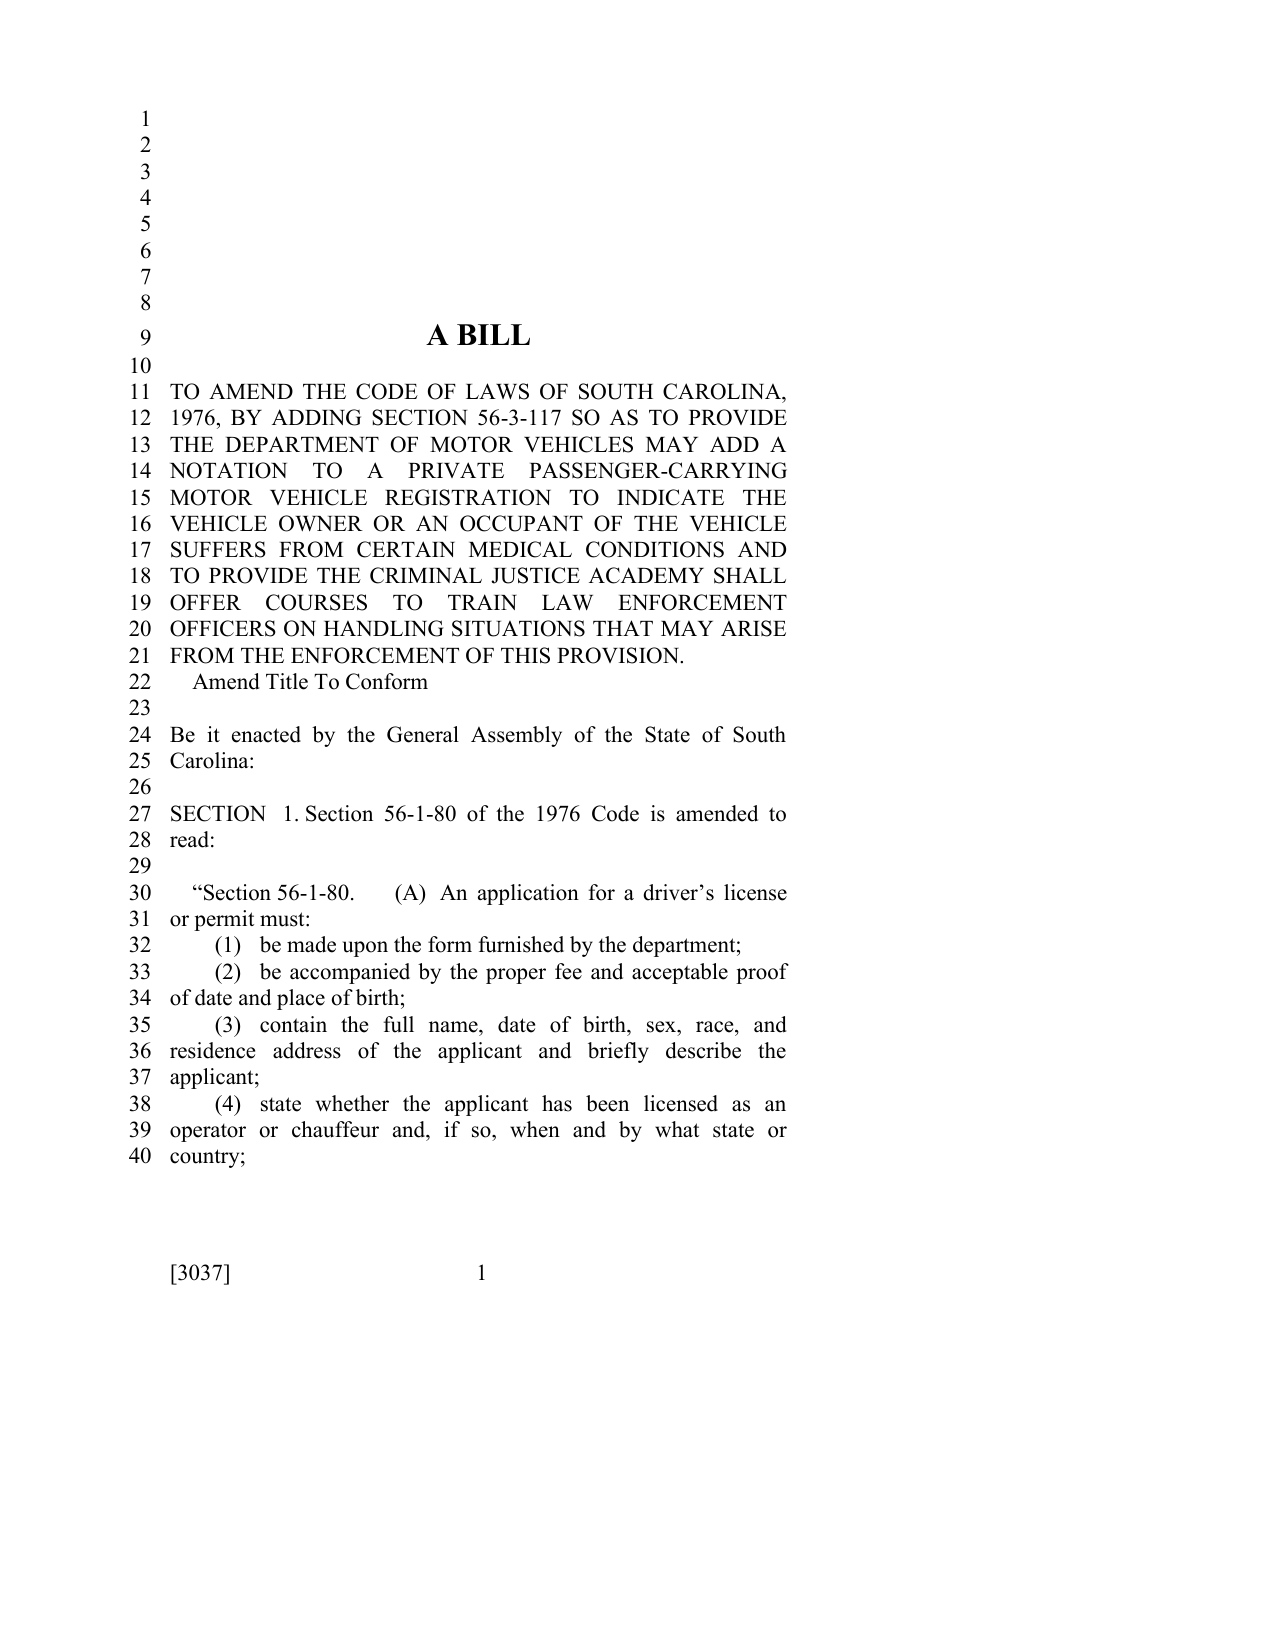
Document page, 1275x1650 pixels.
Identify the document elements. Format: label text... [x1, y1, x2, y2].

text A BILL [169, 316, 787, 352]
text (3) contain the full name, date of birth, sex, race, and residence address of the applicant and briefly describe the applicant; [169, 1011, 787, 1090]
text (4) state whether the applicant has been licensed as an operator or chauffeur and, if so, when and by what state or country; [169, 1090, 787, 1169]
text Amend Title To Conform [169, 668, 787, 694]
text Be it enacted by the General Assembly of the State of South Carolina: [169, 721, 787, 773]
text SECTION 1. Section 56-1-80 of the 1976 Code is amended to read: [169, 800, 787, 852]
text TO AMEND THE CODE OF LAWS OF SOUTH CAROLINA, 1976, BY ADDING SECTION 56-3-117 SO AS TO PROVIDE THE DEPARTMENT OF MOTOR VEHICLES MAY ADD A NOTATION TO A PRIVATE PASSENGER-CARRYING MOTOR VEHICLE REGISTRATION TO INDICATE THE VEHICLE OWNER OR AN OCCUPANT OF THE VEHICLE SUFFERS FROM CERTAIN MEDICAL CONDITIONS AND TO PROVIDE THE CRIMINAL JUSTICE ACADEMY SHALL OFFER COURSES TO TRAIN LAW ENFORCEMENT OFFICERS ON HANDLING SITUATIONS THAT MAY ARISE FROM THE ENFORCEMENT OF THIS PROVISION. [169, 378, 787, 668]
text (2) be accompanied by the proper fee and acceptable proof of date and place of birth; [169, 958, 787, 1011]
text (1) be made upon the form furnished by the department; [169, 932, 787, 958]
text “Section 56-1-80. (A) An application for a driver’s license or permit must: [169, 879, 787, 932]
